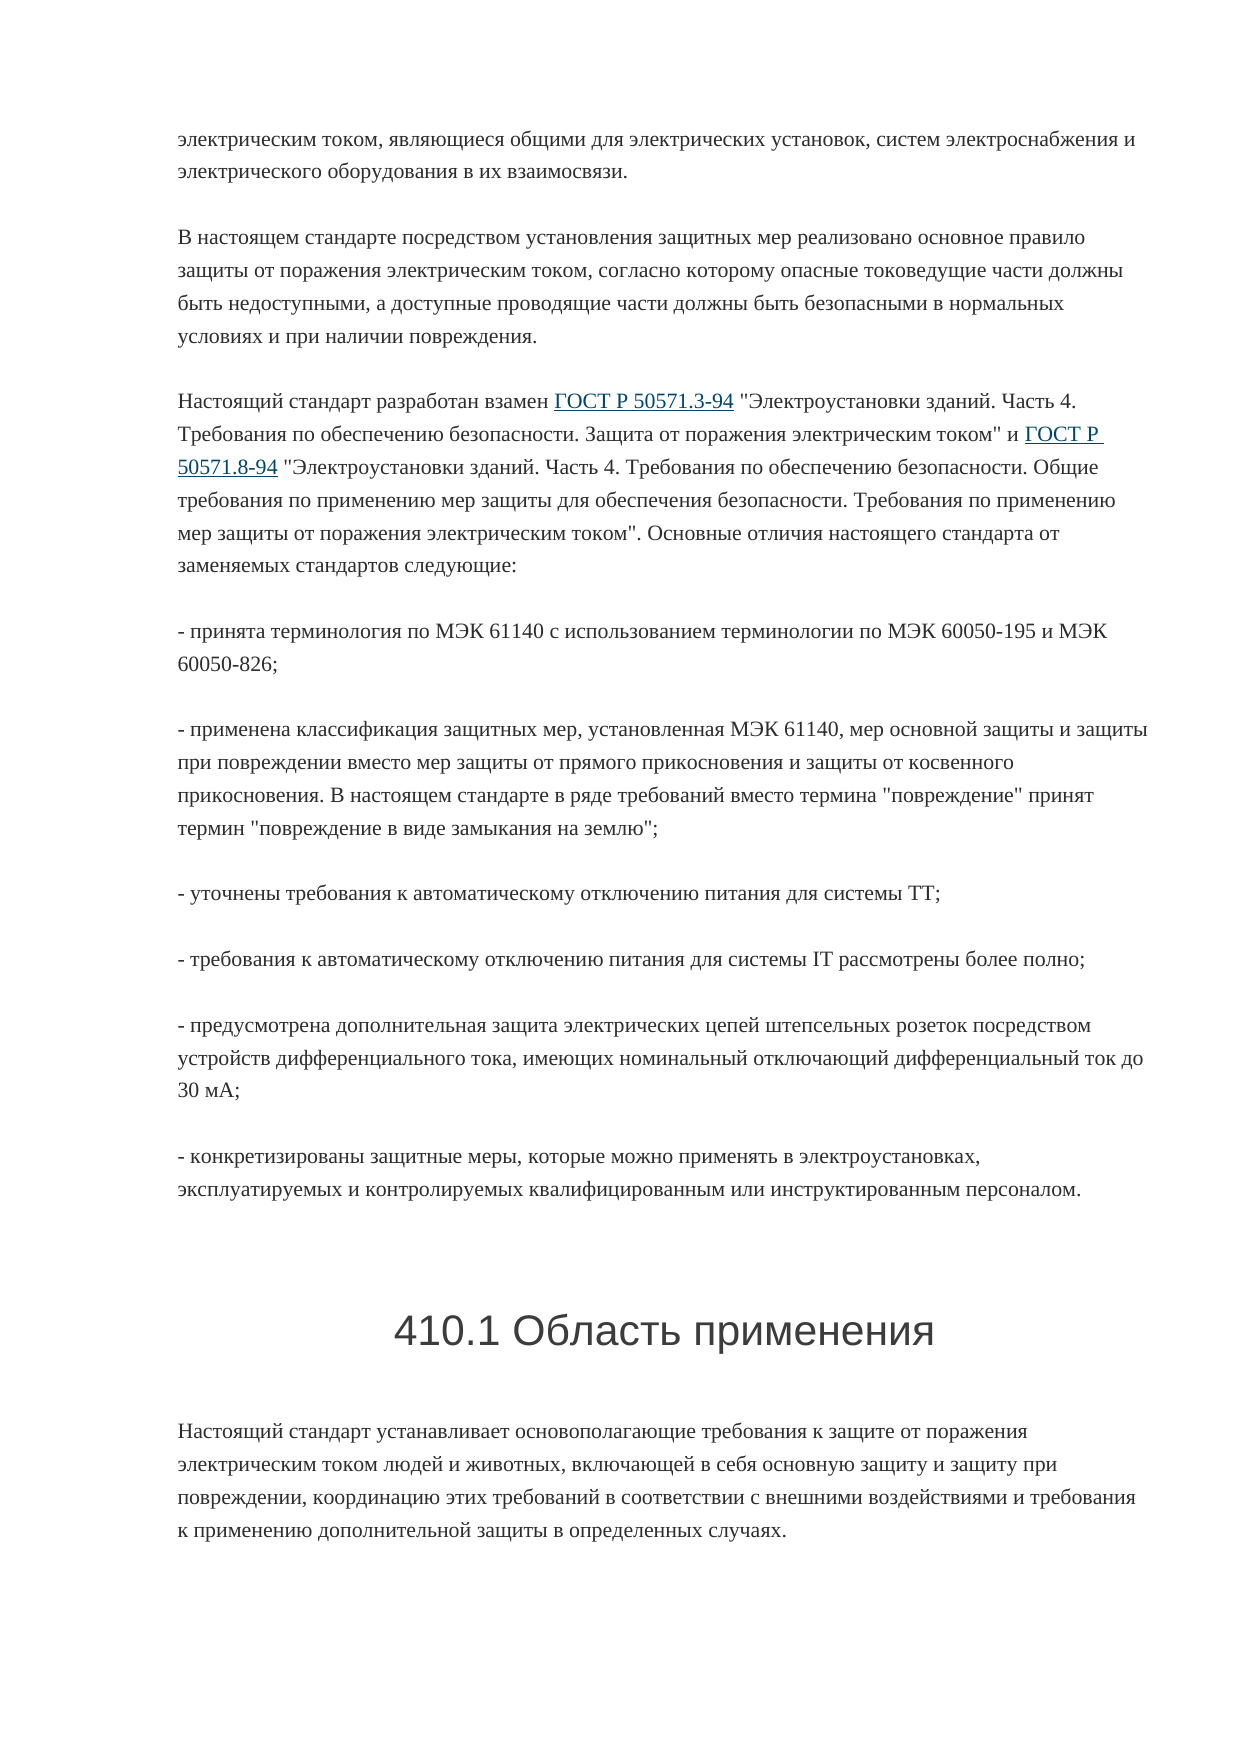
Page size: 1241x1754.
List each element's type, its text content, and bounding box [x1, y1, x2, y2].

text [177, 118, 1152, 1267]
text 410.1 Область применения [177, 1306, 1152, 1355]
text Настоящий стандарт устанавливает основополагающие требования к защите от поражения электрическим током людей и животных, включающей в себя основную защиту и защиту при повреждении, координацию этих требований в соответствии с внешними воздействиями и требования к применению дополнительной защиты в определенных случаях. [177, 1378, 1152, 1608]
